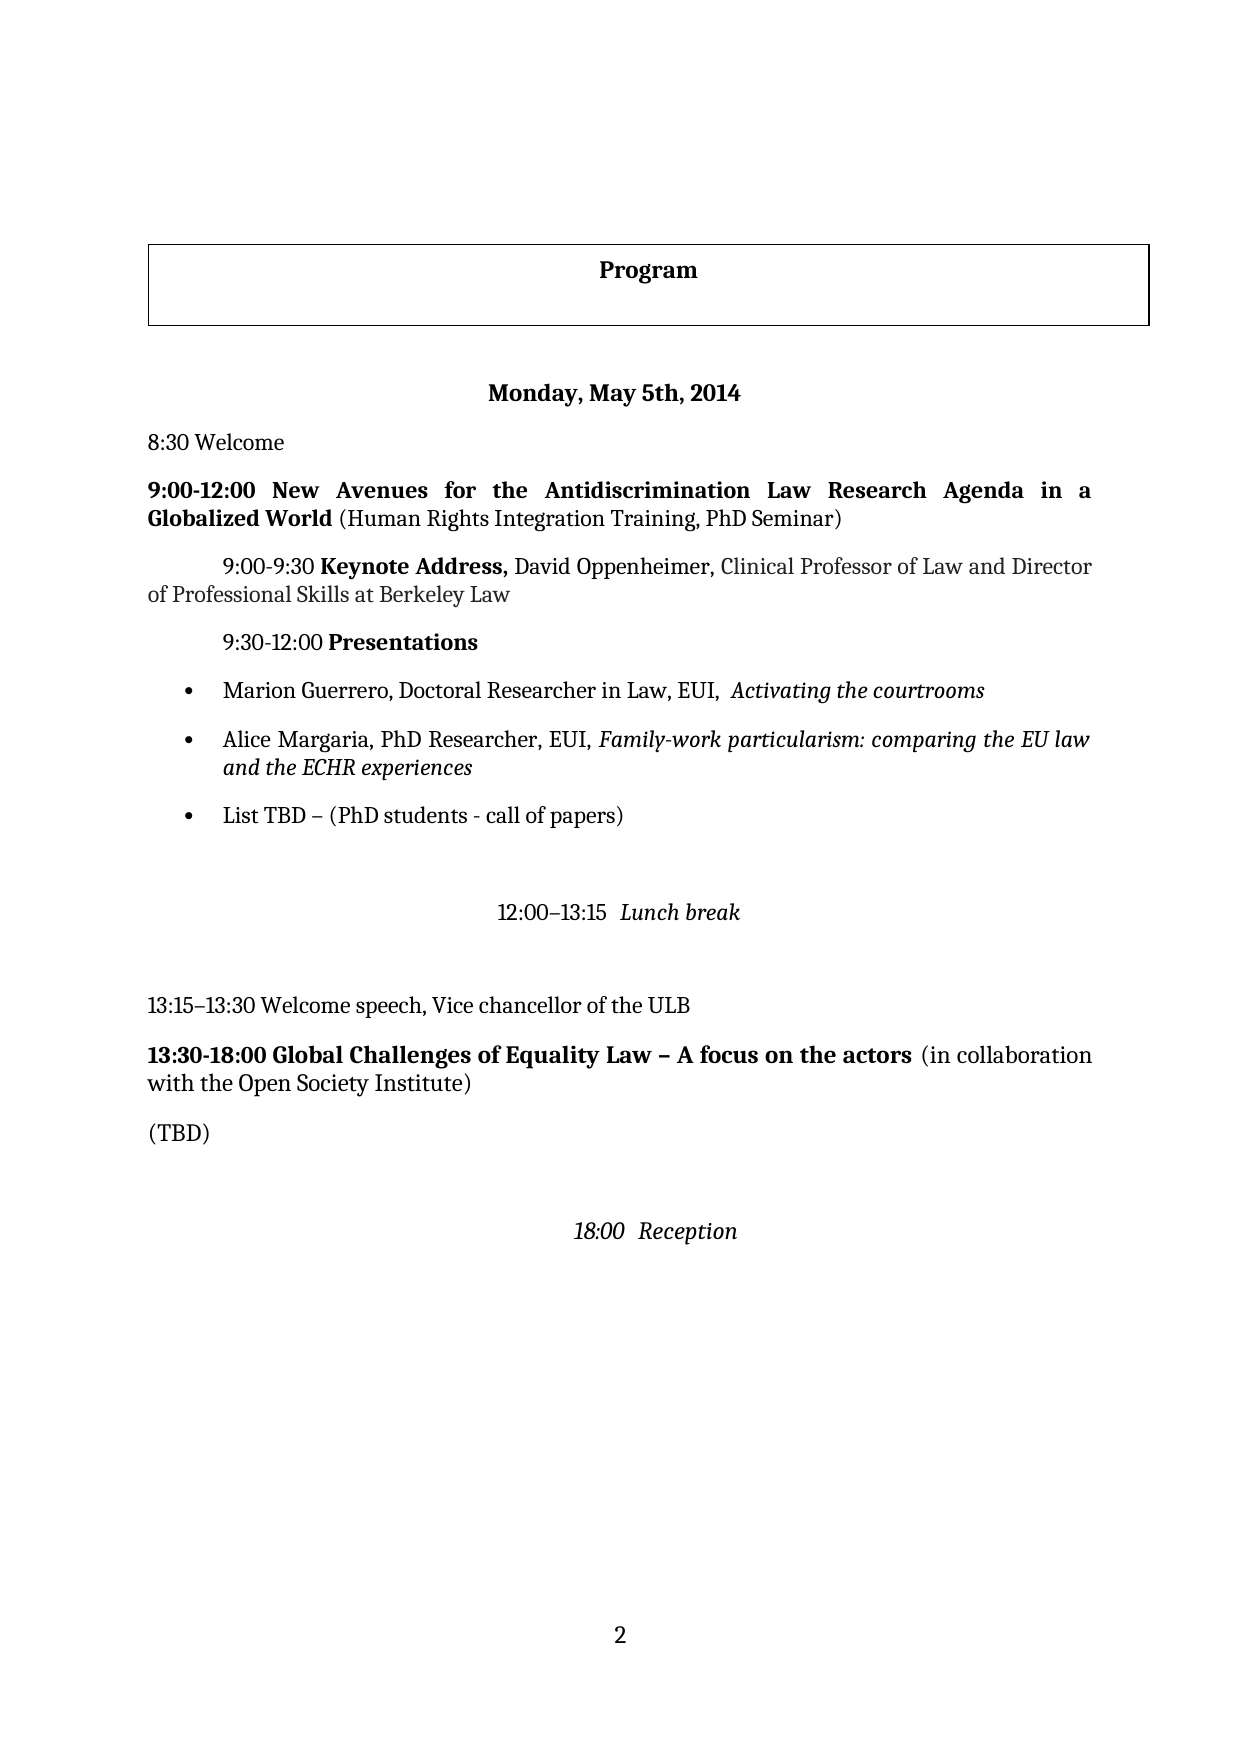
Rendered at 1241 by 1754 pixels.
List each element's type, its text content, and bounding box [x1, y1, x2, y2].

list Alice Margaria, PhD Researcher, EUI, Family-work particularism: comparing the EU law and the ECHR experiences [185, 726, 1093, 781]
text 9:00-9:30 Keynote Address, David Oppenheimer, Clinical Professor of Law and Director of Professional Skills at Berkeley Law [148, 553, 1093, 608]
text 12:00–13:15 Lunch break [148, 899, 1093, 926]
text 13:30-18:00 Global Challenges of Equality Law – A focus on the actors (in collaboration with the Open Society Institute) [148, 1041, 1093, 1098]
table_header Program [149, 245, 1148, 324]
text 18:00 Reception [221, 1217, 1093, 1245]
list Marion Guerrero, Doctoral Researcher in Law, EUI, Activating the courtrooms [185, 677, 1093, 705]
text 8:30 Welcome [148, 428, 1093, 456]
text Monday, May 5th, 2014 [148, 379, 1093, 408]
text (TBD) [148, 1119, 1093, 1148]
list List TBD – (PhD students - call of papers) [185, 802, 1093, 829]
text 9:30-12:00 Presentations [148, 629, 1093, 657]
text 13:15–13:30 Welcome speech, Vice chancellor of the ULB [148, 992, 1093, 1020]
text 9:00-12:00 New Avenues for the Antidiscrimination Law Research Agenda in a Globalized World (Human Rights Integration Training, PhD Seminar) [148, 477, 1093, 532]
